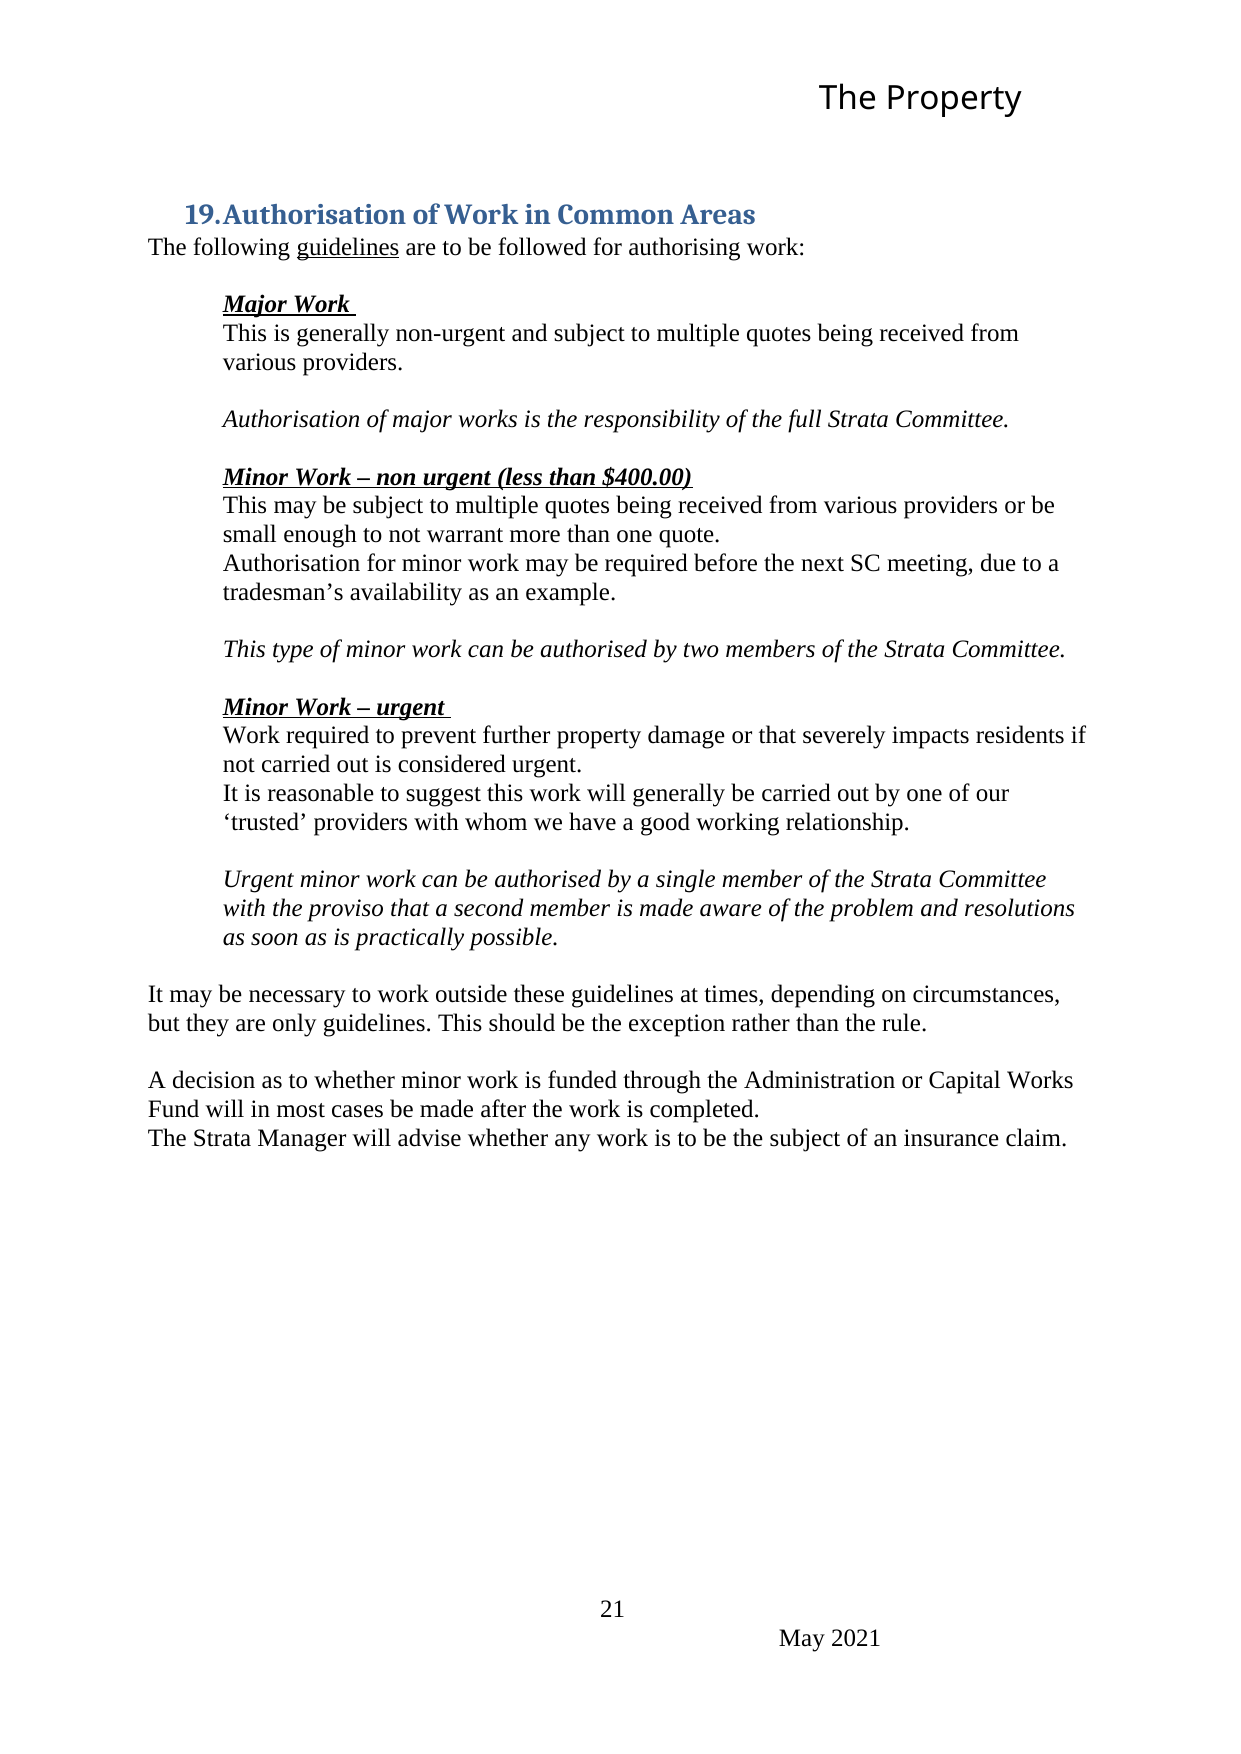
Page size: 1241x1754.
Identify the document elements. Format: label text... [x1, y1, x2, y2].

text This type of minor work can be authorised by two members of the Strata Committee. [223, 634, 1092, 663]
text Major Work [223, 289, 1092, 318]
text It may be necessary to work outside these guidelines at times, depending on circumstances, but they are only guidelines. This should be the exception rather than the rule. [148, 979, 1092, 1037]
text This may be subject to multiple quotes being received from various providers or be small enough to not warrant more than one quote. [223, 490, 1092, 548]
text It is reasonable to suggest this work will generally be carried out by one of our ‘trusted’ providers with whom we have a good working relationship. [223, 778, 1092, 835]
text Minor Work – urgent [223, 692, 1092, 720]
text Authorisation for minor work may be required before the next SC meeting, due to a tradesman’s availability as an example. [223, 548, 1092, 605]
text Minor Work – non urgent (less than $400.00) [223, 462, 1092, 490]
text Authorisation of major works is the responsibility of the full Strata Committee. [223, 404, 1092, 433]
text A decision as to whether minor work is funded through the Administration or Capital Works Fund will in most cases be made after the work is completed. [148, 1065, 1092, 1123]
subtitle Authorisation of Work in Common Areas [185, 198, 1092, 232]
text The Strata Manager will advise whether any work is to be the subject of an insurance claim. [148, 1123, 1092, 1152]
text Work required to prevent further property damage or that severely impacts residents if not carried out is considered urgent. [223, 720, 1092, 778]
text This is generally non-urgent and subject to multiple quotes being received from various providers. [223, 318, 1092, 375]
text The following guidelines are to be followed for authorising work: [148, 232, 1092, 260]
text Urgent minor work can be authorised by a single member of the Strata Committee with the proviso that a second member is made aware of the problem and resolutions as soon as is practically possible. [223, 864, 1092, 950]
